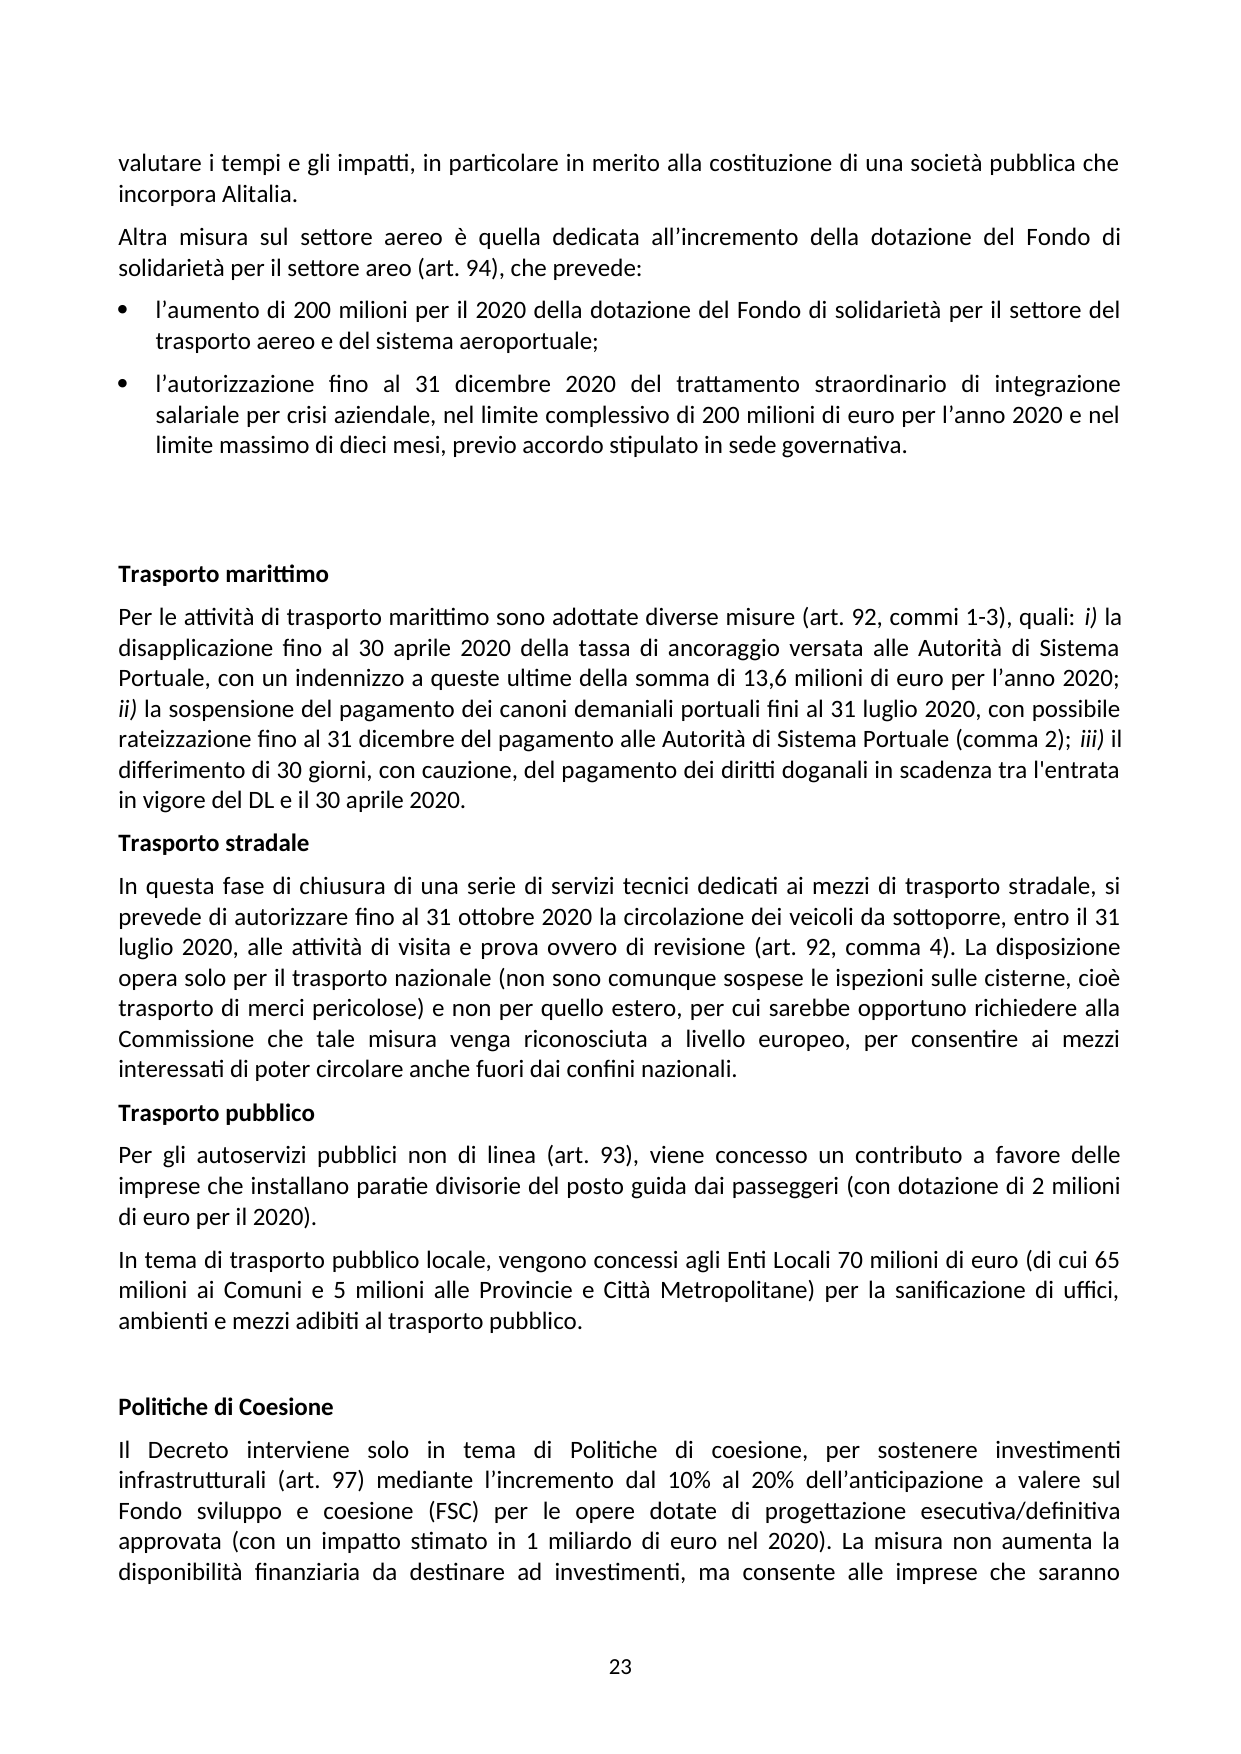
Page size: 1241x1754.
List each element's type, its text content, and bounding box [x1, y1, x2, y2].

text Politiche di Coesione [118, 1391, 1122, 1421]
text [118, 1434, 1122, 1586]
text Trasporto marittimo [118, 558, 1122, 589]
text Per le attività di trasporto marittimo sono adottate diverse misure (art. 92, commi 1-3), quali: i) la disapplicazione fino al 30 aprile 2020 della tassa di ancoraggio versata alle Autorità di Sistema Portuale, con un indennizzo a queste ultime della somma di 13,6 milioni di euro per l’anno 2020; ii) la sospensione del pagamento dei canoni demaniali portuali fini al 31 luglio 2020, con possibile rateizzazione fino al 31 dicembre del pagamento alle Autorità di Sistema Portuale (comma 2); iii) il differimento di 30 giorni, con cauzione, del pagamento dei diritti doganali in scadenza tra l'entrata in vigore del DL e il 30 aprile 2020. [118, 601, 1122, 815]
list l’aumento di 200 milioni per il 2020 della dotazione del Fondo di solidarietà per il settore del trasporto aereo e del sistema aeroportuale; [118, 295, 1122, 356]
text Altra misura sul settore aereo è quella dedicata all’incremento della dotazione del Fondo di solidarietà per il settore areo (art. 94), che prevede: [118, 221, 1122, 282]
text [118, 148, 1122, 209]
text Trasporto pubblico [118, 1097, 1122, 1127]
list l’autorizzazione fino al 31 dicembre 2020 del trattamento straordinario di integrazione salariale per crisi aziendale, nel limite complessivo di 200 milioni di euro per l’anno 2020 e nel limite massimo di dieci mesi, previo accordo stipulato in sede governativa. [118, 368, 1122, 460]
text In tema di trasporto pubblico locale, vengono concessi agli Enti Locali 70 milioni di euro (di cui 65 milioni ai Comuni e 5 milioni alle Provincie e Città Metropolitane) per la sanificazione di uffici, ambienti e mezzi adibiti al trasporto pubblico. [118, 1244, 1122, 1335]
text Trasporto stradale [118, 827, 1122, 858]
text In questa fase di chiusura di una serie di servizi tecnici dedicati ai mezzi di trasporto stradale, si prevede di autorizzare fino al 31 ottobre 2020 la circolazione dei veicoli da sottoporre, entro il 31 luglio 2020, alle attività di visita e prova ovvero di revisione (art. 92, comma 4). La disposizione opera solo per il trasporto nazionale (non sono comunque sospese le ispezioni sulle cisterne, cioè trasporto di merci pericolose) e non per quello estero, per cui sarebbe opportuno richiedere alla Commissione che tale misura venga riconosciuta a livello europeo, per consentire ai mezzi interessati di poter circolare anche fuori dai confini nazionali. [118, 871, 1122, 1084]
text Per gli autoservizi pubblici non di linea (art. 93), viene concesso un contributo a favore delle imprese che installano paratie divisorie del posto guida dai passeggeri (con dotazione di 2 milioni di euro per il 2020). [118, 1140, 1122, 1231]
